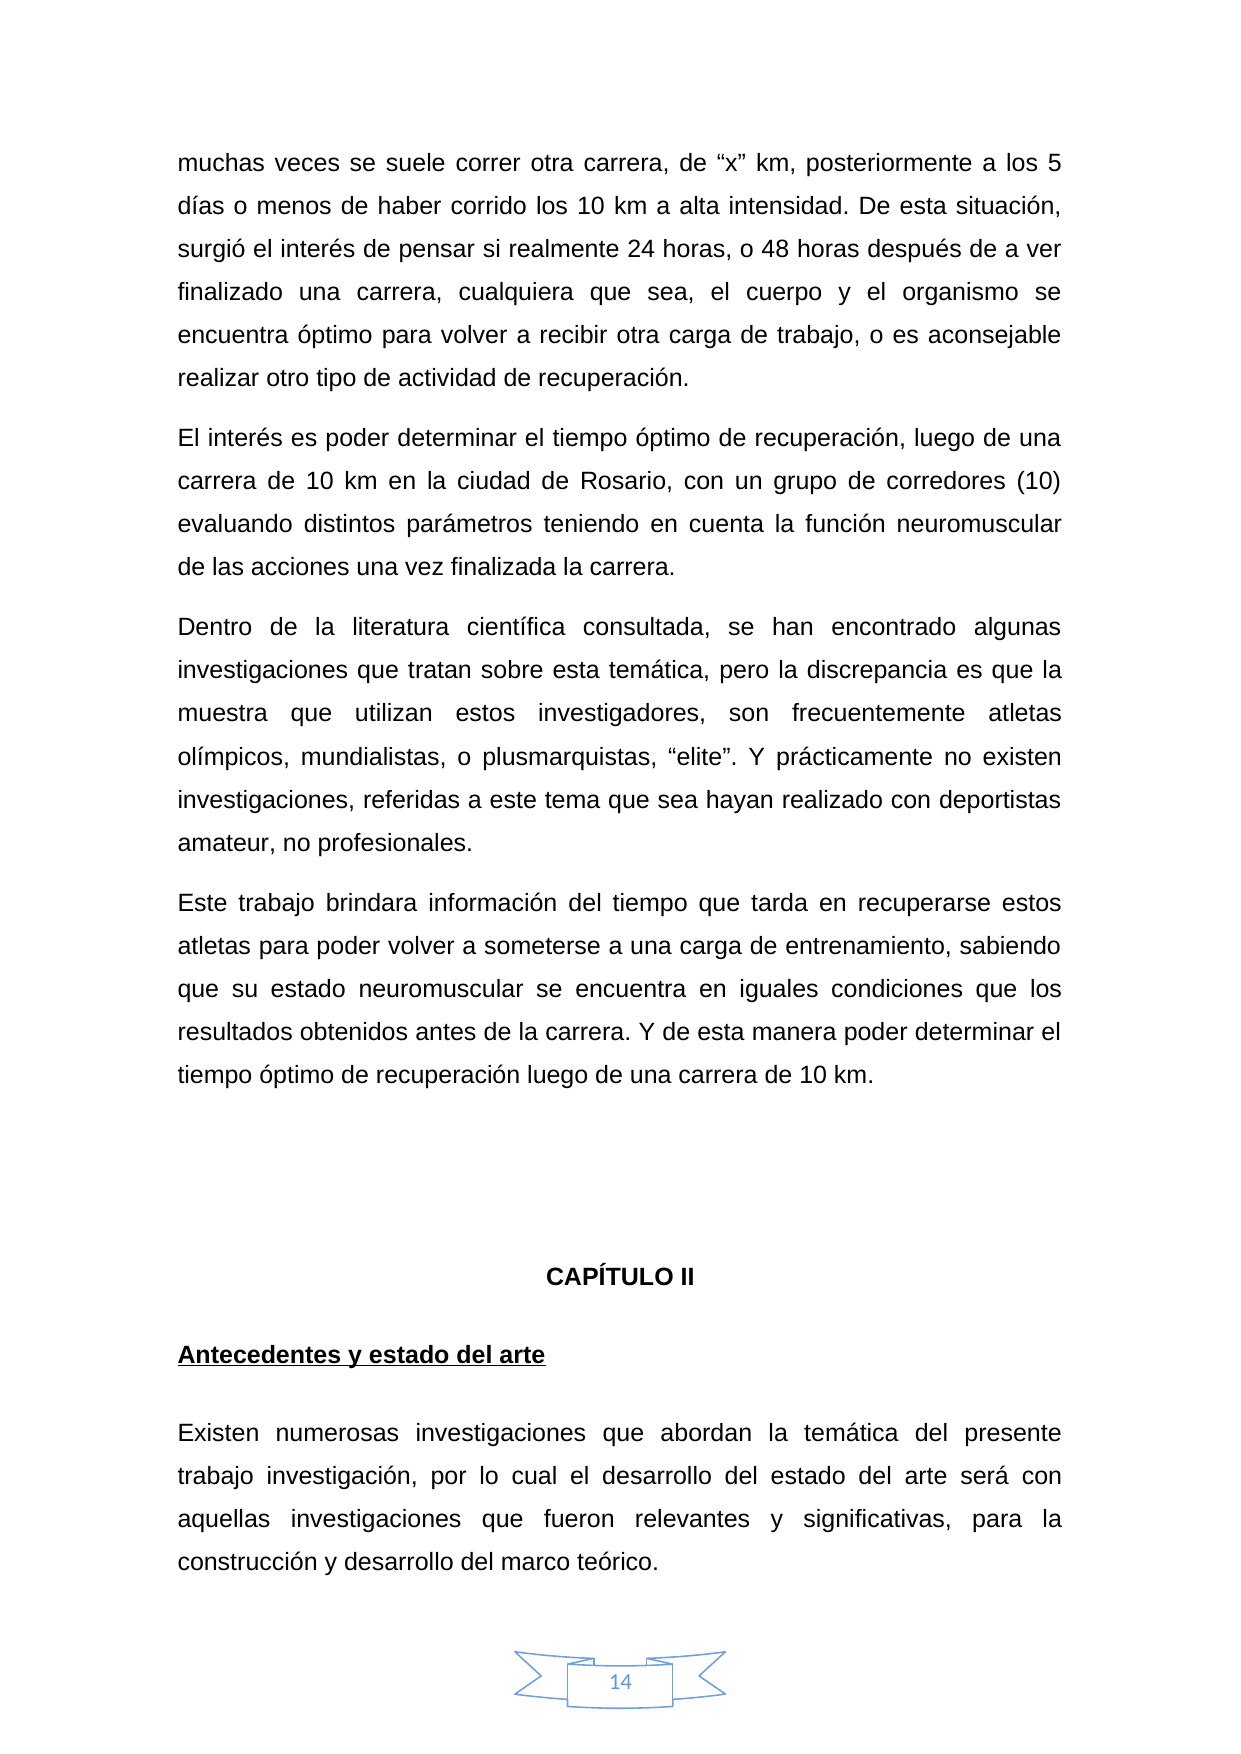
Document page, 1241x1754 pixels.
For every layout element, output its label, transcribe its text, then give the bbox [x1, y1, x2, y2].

text El interés es poder determinar el tiempo óptimo de recuperación, luego de una carrera de 10 km en la ciudad de Rosario, con un grupo de corredores (10) evaluando distintos parámetros teniendo en cuenta la función neuromuscular de las acciones una vez finalizada la carrera. [177, 423, 1063, 581]
text Este trabajo brindara información del tiempo que tarda en recuperarse estos atletas para poder volver a someterse a una carga de entrenamiento, sabiendo que su estado neuromuscular se encuentra en iguales condiciones que los resultados obtenidos antes de la carrera. Y de esta manera poder determinar el tiempo óptimo de recuperación luego de una carrera de 10 km. [177, 888, 1063, 1089]
subtitle CAPÍTULO II [177, 1262, 1063, 1291]
subtitle Antecedentes y estado del arte [177, 1340, 1063, 1369]
text Dentro de la literatura científica consultada, se han encontrado algunas investigaciones que tratan sobre esta temática, pero la discrepancia es que la muestra que utilizan estos investigadores, son frecuentemente atletas olímpicos, mundialistas, o plusmarquistas, “elite”. Y prácticamente no existen investigaciones, referidas a este tema que sea hayan realizado con deportistas amateur, no profesionales. [177, 612, 1063, 857]
text Existen numerosas investigaciones que abordan la temática del presente trabajo investigación, por lo cual el desarrollo del estado del arte será con aquellas investigaciones que fueron relevantes y significativas, para la construcción y desarrollo del marco teórico. [177, 1418, 1063, 1576]
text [177, 148, 1063, 392]
